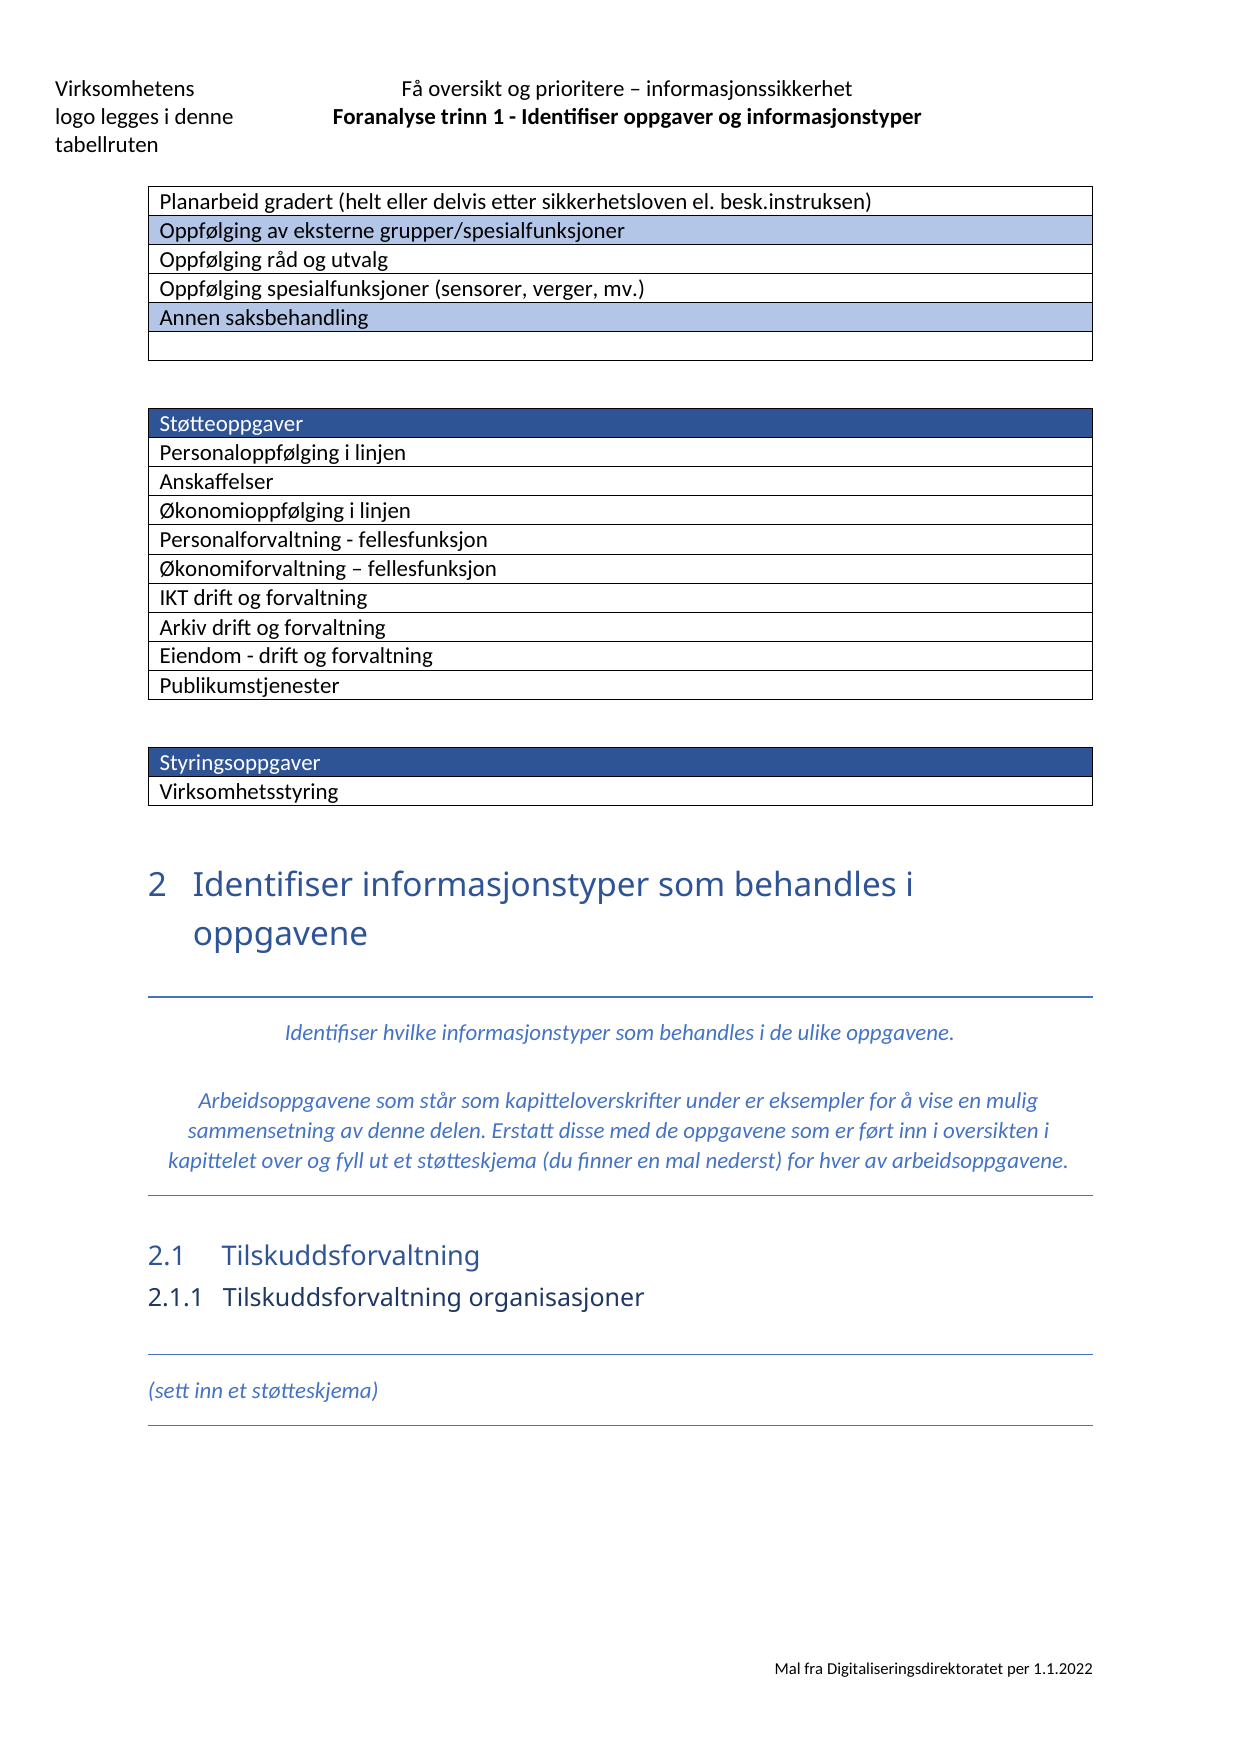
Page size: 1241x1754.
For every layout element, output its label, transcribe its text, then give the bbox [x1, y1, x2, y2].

table_cell [149, 332, 1092, 360]
text (sett inn et støtteskjema) [148, 1355, 1093, 1425]
table_cell Økonomioppfølging i linjen [149, 496, 1092, 524]
text Arbeidsoppgavene som står som kapitteloverskrifter under er eksempler for å vise en mulig sammensetning av denne delen. Erstatt disse med de oppgavene som er ført inn i oversikten i kapittelet over og fyll ut et støtteskjema (du finner en mal nederst) for hver av arbeidsoppgavene. [148, 1064, 1093, 1195]
table_cell Personaloppfølging i linjen [149, 438, 1092, 466]
table_cell Planarbeid gradert (helt eller delvis etter sikkerhetsloven el. besk.instruksen) [149, 187, 1092, 215]
table_cell Virksomhetsstyring [149, 777, 1092, 805]
table_cell Økonomiforvaltning – fellesfunksjon [149, 555, 1092, 582]
table_cell Publikumstjenester [149, 671, 1092, 699]
table_cell Oppfølging spesialfunksjoner (sensorer, verger, mv.) [149, 274, 1092, 302]
table_cell Personalforvaltning - fellesfunksjon [149, 525, 1092, 553]
subtitle Identifiser informasjonstyper som behandles i oppgavene [148, 861, 1093, 955]
table_cell Oppfølging råd og utvalg [149, 245, 1092, 273]
table_header Støtteoppgaver [149, 409, 1092, 437]
subtitle Tilskuddsforvaltning [148, 1236, 1093, 1273]
table_cell Arkiv drift og forvaltning [149, 613, 1092, 641]
table_cell Anskaffelser [149, 467, 1092, 495]
table_cell Eiendom - drift og forvaltning [149, 642, 1092, 670]
subtitle Tilskuddsforvaltning organisasjoner [148, 1280, 1093, 1314]
table_cell IKT drift og forvaltning [149, 584, 1092, 612]
table_cell Annen saksbehandling [149, 303, 1092, 331]
text Identifiser hvilke informasjonstyper som behandles i de ulike oppgavene. [148, 998, 1093, 1046]
table_cell Oppfølging av eksterne grupper/spesialfunksjoner [149, 216, 1092, 244]
table_header Styringsoppgaver [149, 748, 1092, 776]
